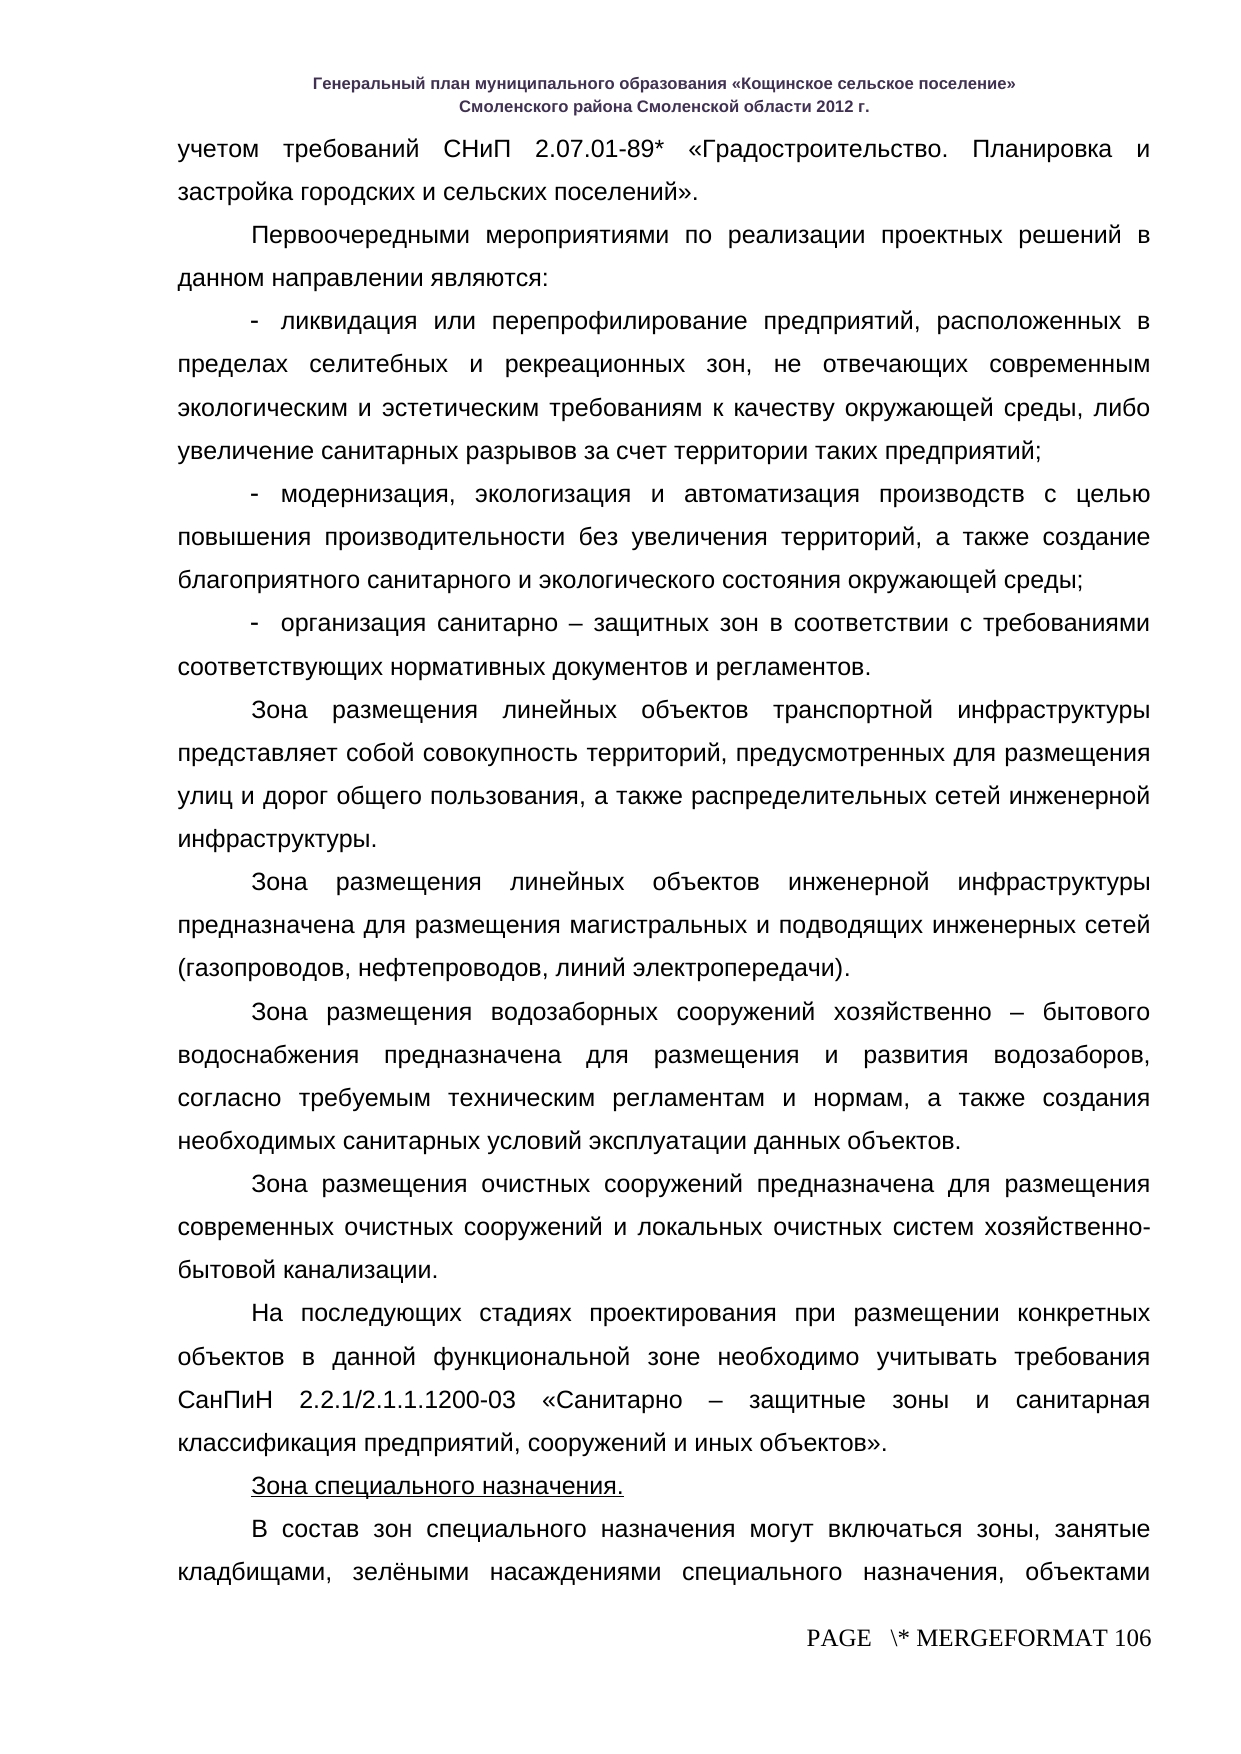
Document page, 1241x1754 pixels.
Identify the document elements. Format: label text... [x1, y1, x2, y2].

text Зона размещения водозаборных сооружений хозяйственно – бытового водоснабжения предназначена для размещения и развития водозаборов, согласно требуемым техническим регламентам и нормам, а также создания необходимых санитарных условий эксплуатации данных объектов. [177, 996, 1152, 1154]
text Зона размещения очистных сооружений предназначена для размещения современных очистных сооружений и локальных очистных систем хозяйственно-бытовой канализации. [177, 1169, 1152, 1284]
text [177, 1514, 1152, 1586]
text Зона размещения линейных объектов транспортной инфраструктуры представляет собой совокупность территорий, предусмотренных для размещения улиц и дорог общего пользования, а также распределительных сетей инженерной инфраструктуры. [177, 694, 1152, 853]
list ликвидация или перепрофилирование предприятий, расположенных в пределах селитебных и рекреационных зон, не отвечающих современным экологическим и эстетическим требованиям к качеству окружающей среды, либо увеличение санитарных разрывов за счет территории таких предприятий; [177, 306, 1152, 464]
text Зона размещения линейных объектов инженерной инфраструктуры предназначена для размещения магистральных и подводящих инженерных сетей (газопроводов, нефтепроводов, линий электропередачи). [177, 867, 1152, 982]
text На последующих стадиях проектирования при размещении конкретных объектов в данной функциональной зоне необходимо учитывать требования СанПиН 2.2.1/2.1.1.1200-03 «Санитарно – защитные зоны и санитарная классификация предприятий, сооружений и иных объектов». [177, 1298, 1152, 1456]
text Зона специального назначения. [177, 1471, 1152, 1499]
text Первоочередными мероприятиями по реализации проектных решений в данном направлении являются: [177, 220, 1152, 292]
list модернизация, экологизация и автоматизация производств с целью повышения производительности без увеличения территорий, а также создание благоприятного санитарного и экологического состояния окружающей среды; [177, 479, 1152, 594]
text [177, 134, 1152, 206]
list организация санитарно – защитных зон в соответствии с требованиями соответствующих нормативных документов и регламентов. [177, 608, 1152, 680]
